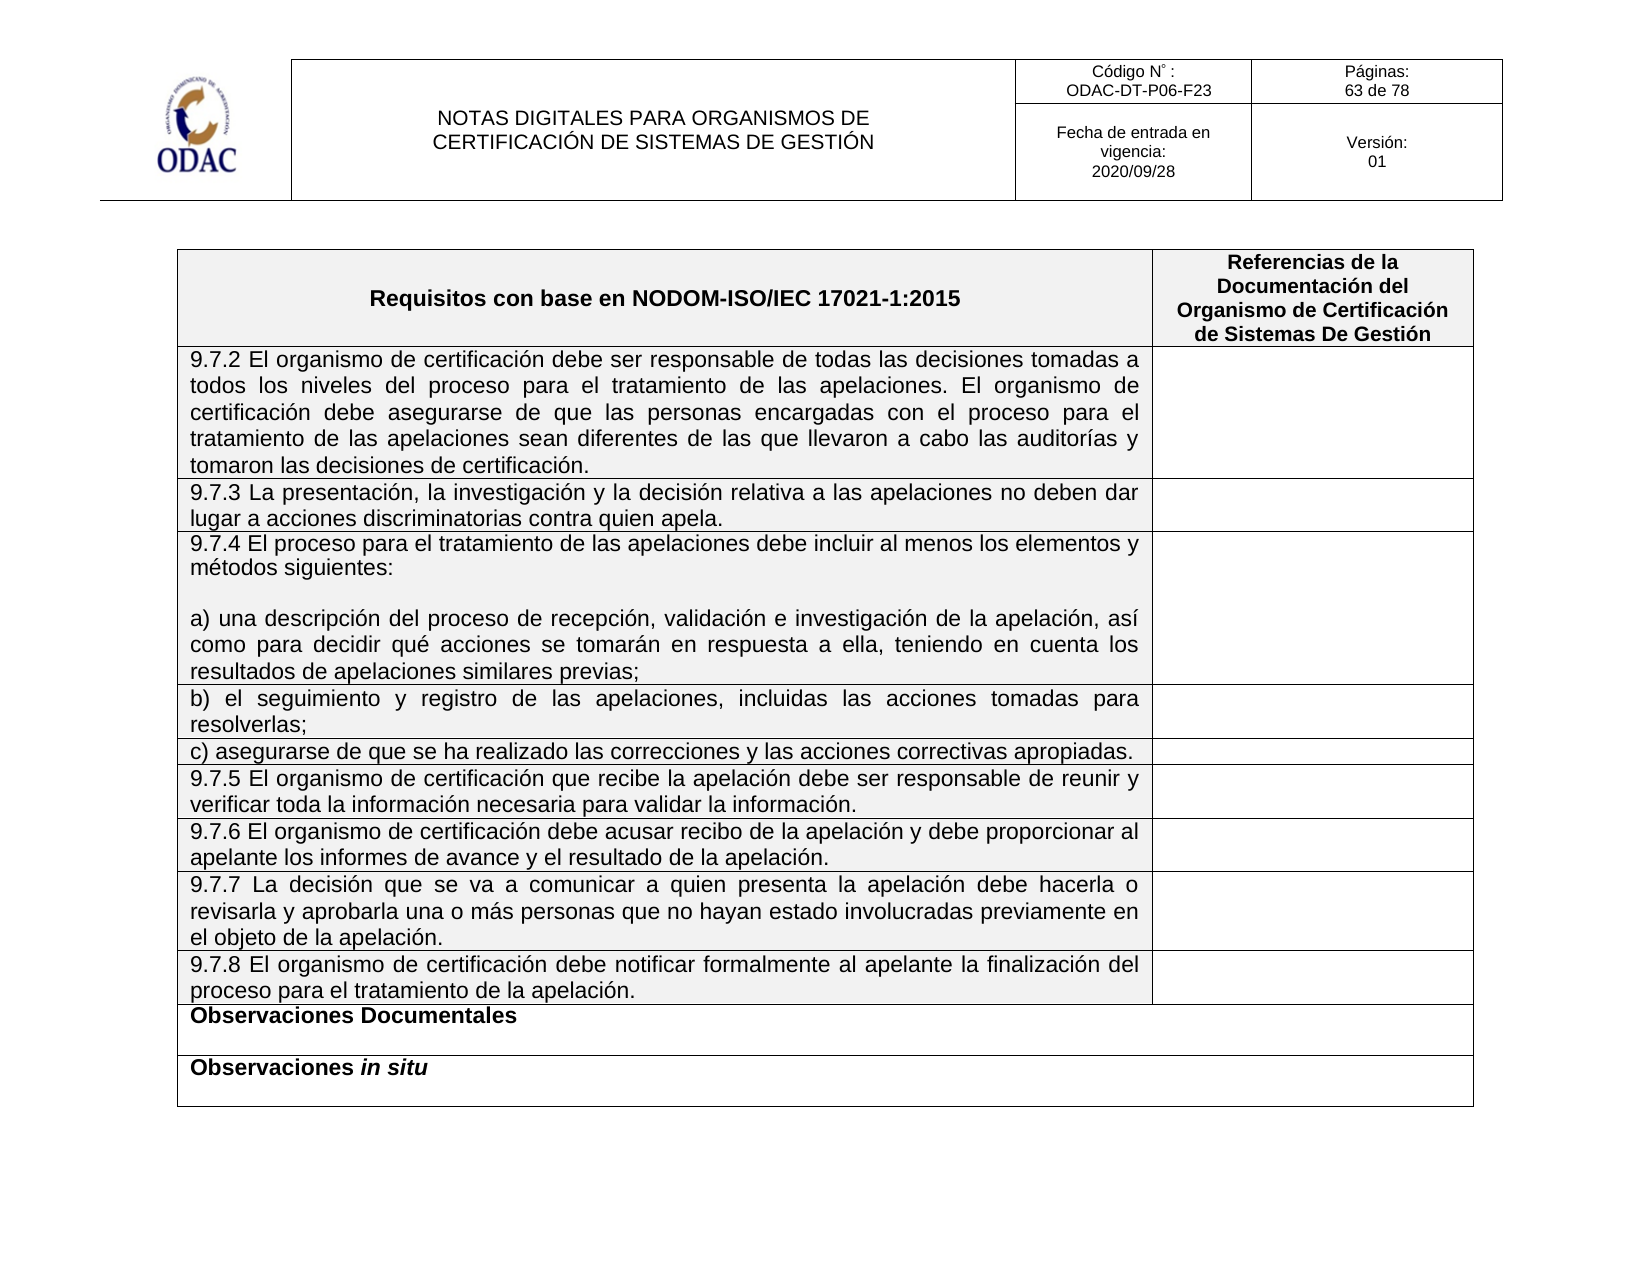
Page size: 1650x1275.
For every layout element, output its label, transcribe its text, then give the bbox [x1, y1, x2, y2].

table_cell [1153, 819, 1473, 871]
table_cell 9.7.6 El organismo de certificación debe acusar recibo de la apelación y debe proporcionar al apelante los informes de avance y el resultado de la apelación. [178, 819, 1152, 871]
table_cell 9.7.8 El organismo de certificación debe notificar formalmente al apelante la finalización del proceso para el tratamiento de la apelación. [178, 951, 1152, 1003]
table_cell 9.7.5 El organismo de certificación que recibe la apelación debe ser responsable de reunir y verificar toda la información necesaria para validar la información. [178, 765, 1152, 817]
table_cell 9.7.2 El organismo de certificación debe ser responsable de todas las decisiones tomadas a todos los niveles del proceso para el tratamiento de las apelaciones. El organismo de certificación debe asegurarse de que las personas encargadas con el proceso para el tratamiento de las apelaciones sean diferentes de las que llevaron a cabo las auditorías y tomaron las decisiones de certificación. [178, 347, 1152, 478]
table_cell Observaciones Documentales [178, 1005, 1473, 1055]
table_cell [1153, 951, 1473, 1003]
table_cell [1153, 685, 1473, 737]
table_header Referencias de la Documentación del Organismo de Certificación de Sistemas De Gestión [1153, 250, 1473, 346]
table_cell [1153, 479, 1473, 531]
table_cell [1153, 532, 1473, 684]
table_cell [1153, 872, 1473, 950]
table_cell 9.7.3 La presentación, la investigación y la decisión relativa a las apelaciones no deben dar lugar a acciones discriminatorias contra quien apela. [178, 479, 1152, 531]
table_cell b) el seguimiento y registro de las apelaciones, incluidas las acciones tomadas para resolverlas; [178, 685, 1152, 737]
table_cell [1153, 347, 1473, 478]
table_cell Observaciones in situ [178, 1056, 1473, 1106]
picture [133, 60, 258, 200]
table_cell [1153, 765, 1473, 817]
table_cell c) asegurarse de que se ha realizado las correcciones y las acciones correctivas apropiadas. [178, 739, 1152, 764]
table_cell 9.7.4 El proceso para el tratamiento de las apelaciones debe incluir al menos los elementos y métodos siguientes: a) una descripción del proceso de recepción, validación e investigación de la apelación, así como para decidir qué acciones se tomarán en respuesta a ella, teniendo en cuenta los resultados de apelaciones similares previas; [178, 532, 1152, 684]
table_cell 9.7.7 La decisión que se va a comunicar a quien presenta la apelación debe hacerla o revisarla y aprobarla una o más personas que no hayan estado involucradas previamente en el objeto de la apelación. [178, 872, 1152, 950]
table_cell [1153, 739, 1473, 764]
table_header Requisitos con base en NODOM-ISO/IEC 17021-1:2015 [178, 250, 1152, 346]
